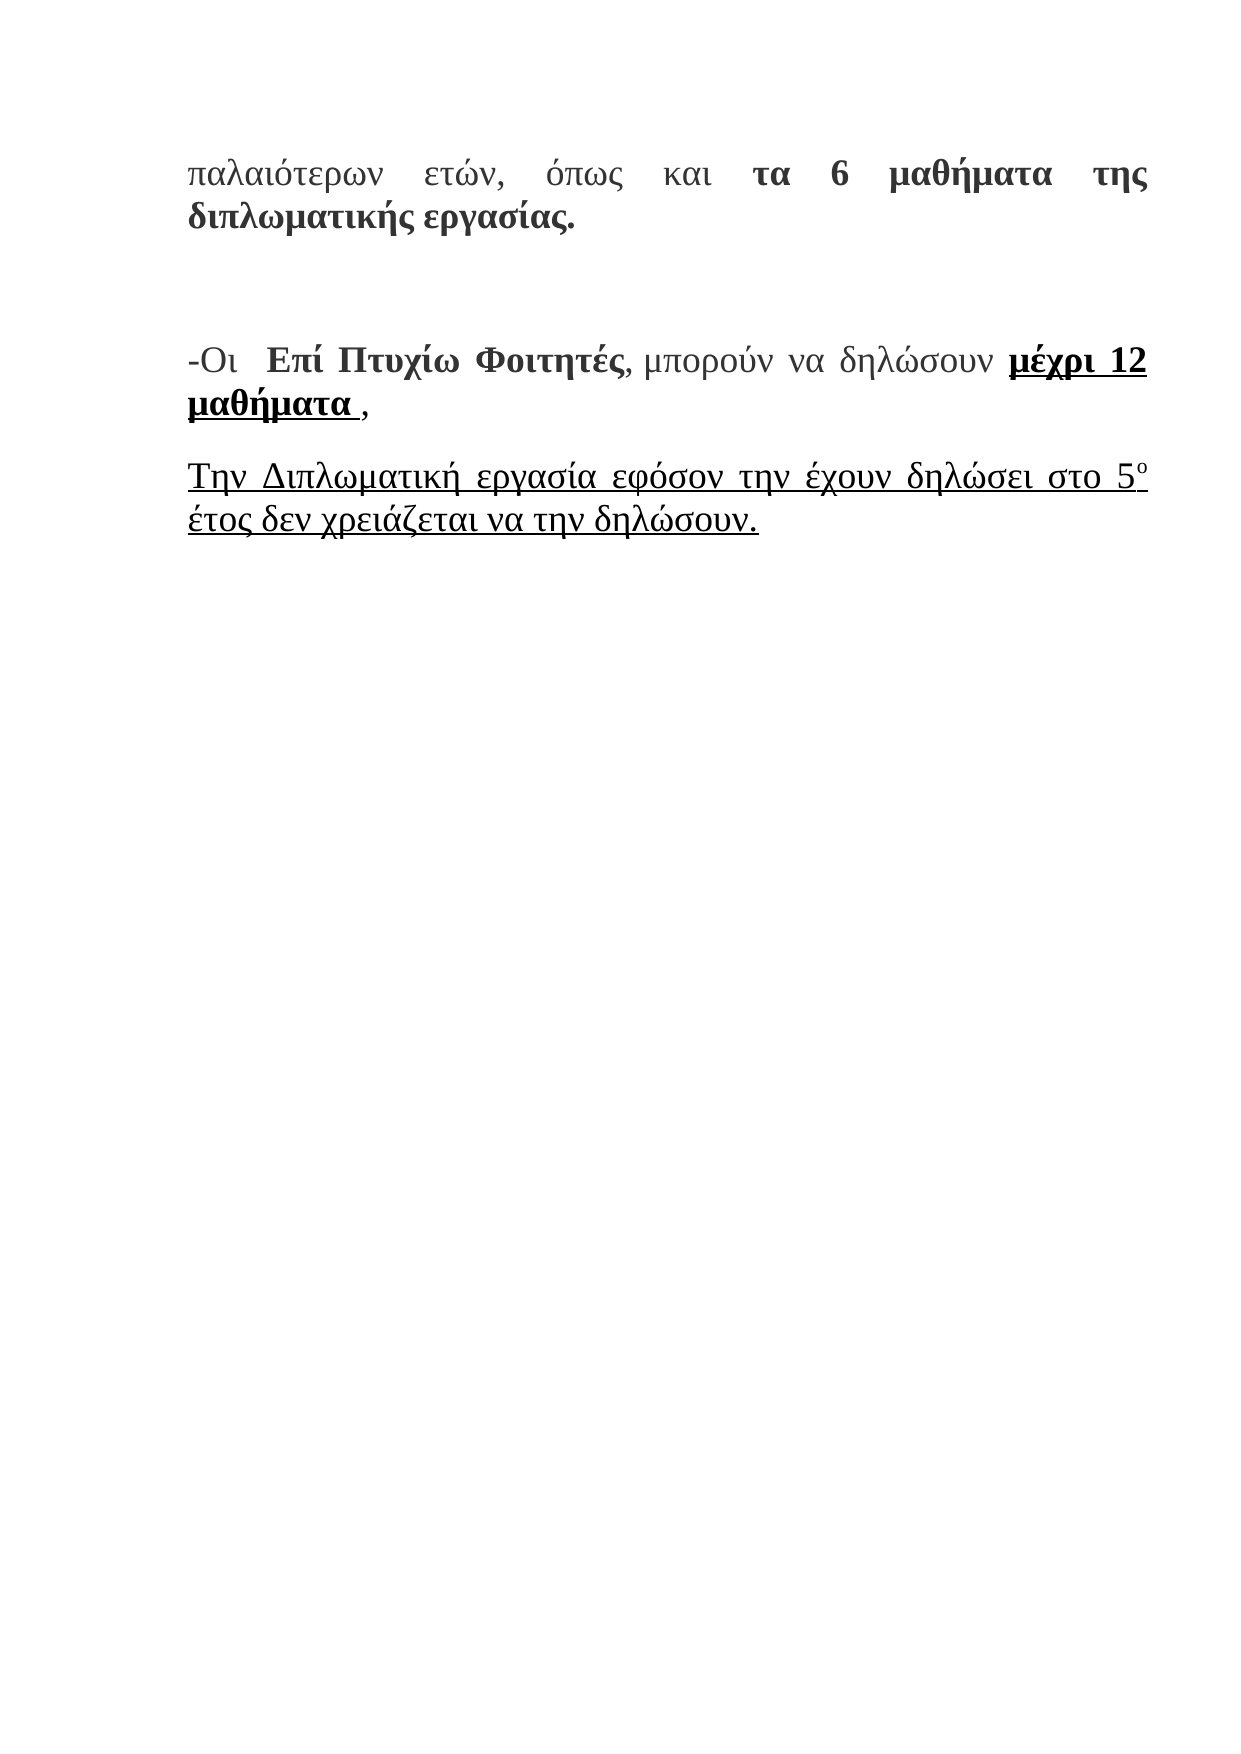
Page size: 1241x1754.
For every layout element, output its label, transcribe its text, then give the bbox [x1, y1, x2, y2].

text Την Διπλωματική εργασία εφόσον την έχουν δηλώσει στο 5ο έτος δεν χρειάζεται να την δηλώσουν. [187, 491, 1147, 539]
text Την Διπλωματική εργασία εφόσον την έχουν δηλώσει στο 5ο έτος δεν χρειάζεται να την δηλώσουν. [187, 453, 1147, 490]
text -Οι Επί Πτυχίω Φοιτητές, μπορούν να δηλώσουν μέχρι 12 μαθήματα , [187, 338, 1147, 424]
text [187, 150, 1147, 236]
